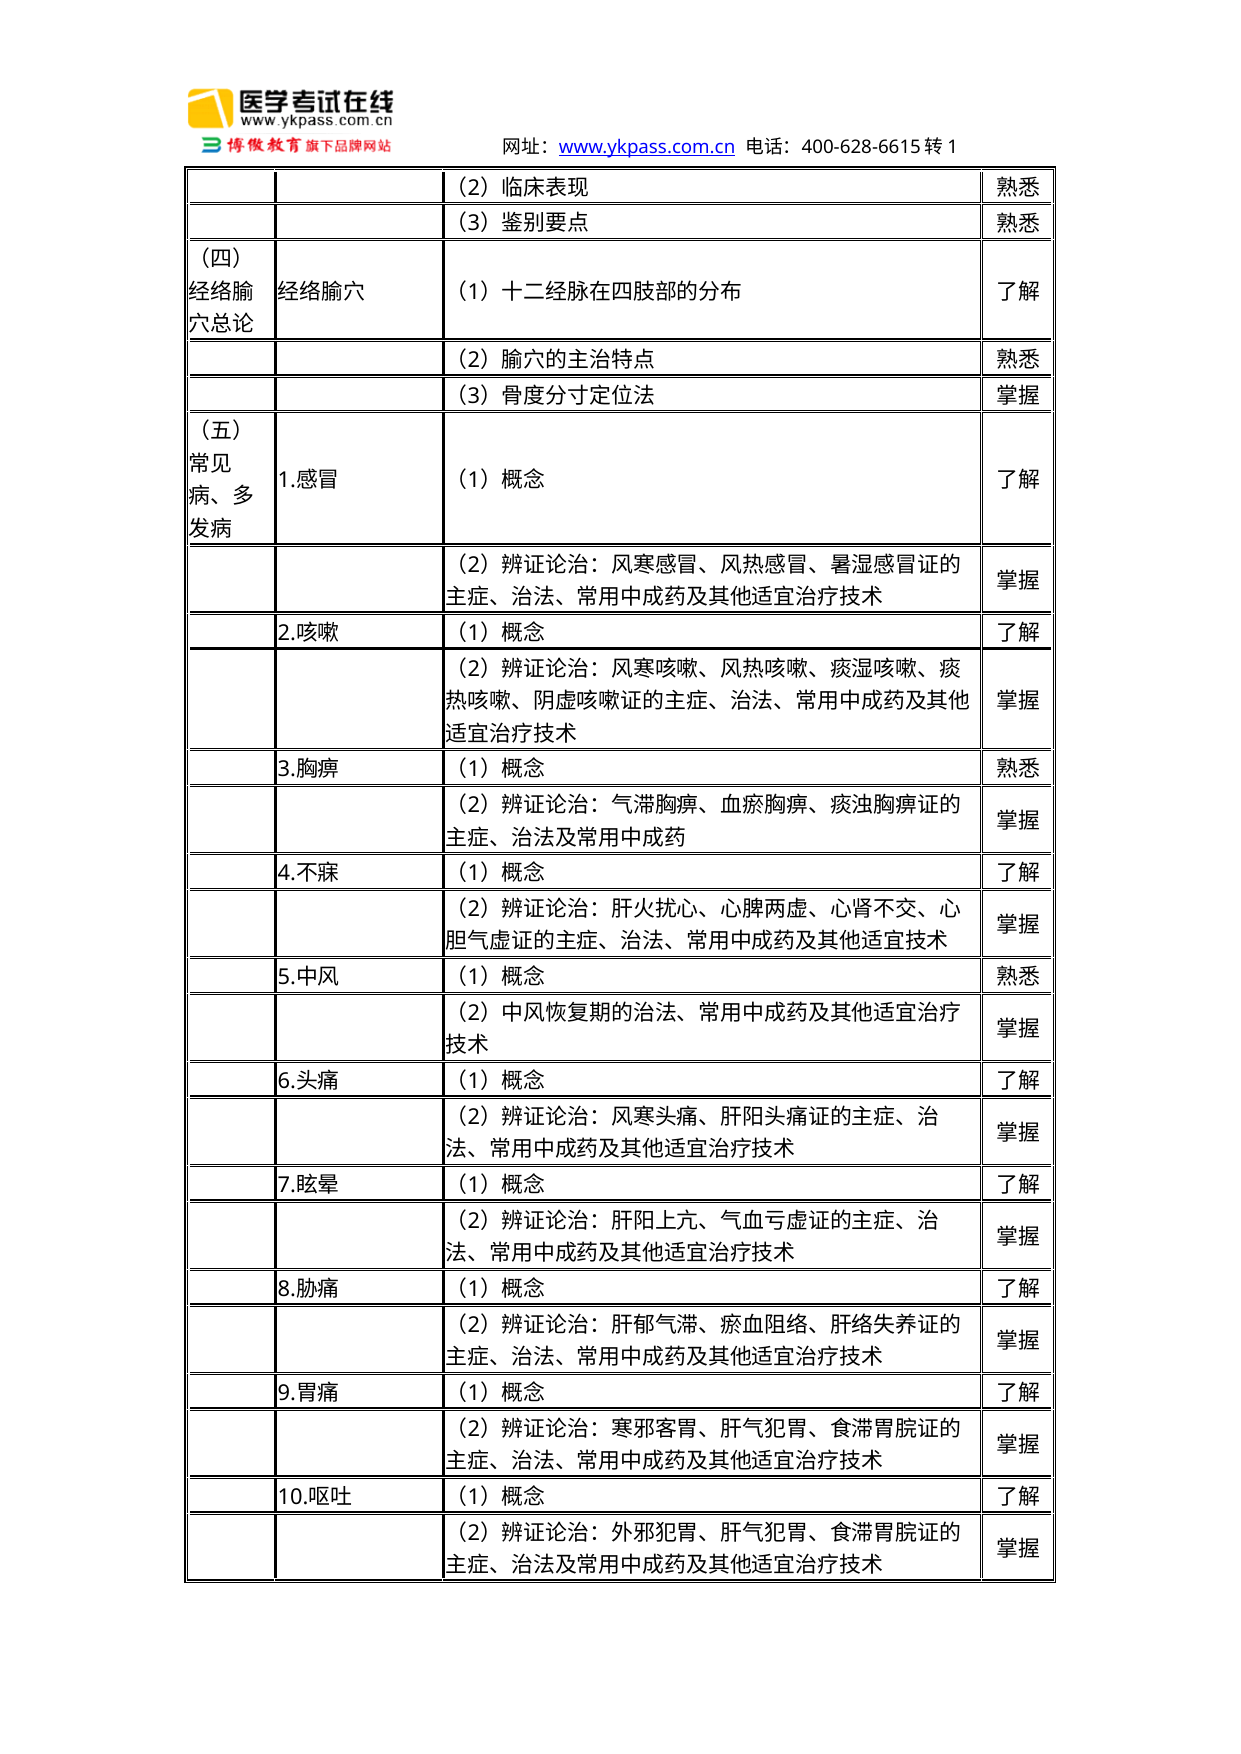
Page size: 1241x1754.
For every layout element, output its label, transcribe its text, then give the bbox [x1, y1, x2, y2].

table_cell （3）骨度分寸定位法 [445, 378, 980, 410]
table_cell [188, 338, 274, 374]
table_cell 掌握 [983, 1095, 1053, 1163]
table_cell （2）中风恢复期的治法、常用中成药及其他适宜治疗技术 [445, 995, 980, 1059]
table_cell 掌握 [983, 888, 1053, 956]
table_cell 2.咳嗽 [277, 615, 442, 647]
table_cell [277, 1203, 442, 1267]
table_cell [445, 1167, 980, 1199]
table_cell 掌握 [983, 543, 1053, 611]
table_cell 熟悉 [983, 338, 1053, 374]
table_cell （2）腧穴的主治特点 [445, 342, 980, 374]
table_cell （2）辨证论治：风寒感冒、风热感冒、暑湿感冒证的主症、治法、常用中成药及其他适宜治疗技术 [445, 547, 980, 611]
table_cell 4.不寐 [277, 855, 442, 887]
table_cell [188, 611, 274, 647]
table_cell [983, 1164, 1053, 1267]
table_cell （2）辨证论治：风寒咳嗽、风热咳嗽、痰湿咳嗽、痰热咳嗽、阴虚咳嗽证的主症、治法、常用中成药及其他适宜治疗技术 [445, 650, 980, 748]
table_cell 6.头痛 [277, 1063, 442, 1095]
table_cell （1）十二经脉在四肢部的分布 [445, 241, 980, 338]
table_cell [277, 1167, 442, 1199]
table_cell [277, 342, 442, 374]
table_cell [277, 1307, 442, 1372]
table_cell [188, 374, 274, 410]
table_cell [186, 202, 275, 238]
table_cell 3.胸痹 [277, 751, 442, 783]
table_cell [277, 547, 442, 611]
table_cell 熟悉 [982, 202, 1054, 238]
picture [187, 88, 394, 153]
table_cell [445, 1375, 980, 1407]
table_cell [277, 205, 442, 238]
table_cell （1）概念 [445, 751, 980, 783]
table_cell [188, 1095, 274, 1163]
table_cell （2）临床表现 [443, 170, 982, 202]
table_cell 掌握 [983, 991, 1053, 1059]
table_cell 掌握 [983, 374, 1053, 410]
table_cell （1）概念 [445, 959, 980, 991]
table_cell 掌握 [983, 784, 1053, 852]
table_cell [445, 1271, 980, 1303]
table_cell [188, 647, 274, 748]
table_cell [277, 787, 442, 852]
table_cell [186, 852, 275, 887]
table_cell [186, 748, 275, 783]
table_cell 熟悉 [982, 748, 1054, 783]
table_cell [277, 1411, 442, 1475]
table_cell [188, 888, 274, 956]
table_cell [277, 995, 442, 1059]
table_cell [188, 168, 275, 202]
table_cell （1）概念 [445, 1063, 980, 1095]
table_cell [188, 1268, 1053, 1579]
table_cell 了解 [982, 852, 1054, 887]
table_cell （1）概念 [445, 615, 980, 647]
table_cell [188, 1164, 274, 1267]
table_cell 了解 [982, 410, 1054, 543]
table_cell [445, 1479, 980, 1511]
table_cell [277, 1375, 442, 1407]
table_cell 1.感冒 [277, 413, 442, 543]
table_cell 了解 [983, 611, 1053, 647]
table_cell [188, 991, 274, 1059]
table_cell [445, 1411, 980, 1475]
table_cell [186, 956, 275, 991]
table_cell [188, 1060, 274, 1095]
table_cell （2）辨证论治：肝火扰心、心脾两虚、心肾不交、心胆气虚证的主症、治法、常用中成药及其他适宜技术 [445, 891, 980, 956]
table_cell 经络腧穴 [277, 241, 442, 338]
table_cell （五）常见病、多发病 [186, 410, 275, 543]
table_cell 熟悉 [982, 956, 1054, 991]
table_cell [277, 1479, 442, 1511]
table_cell 掌握 [983, 647, 1053, 748]
table_cell [275, 168, 443, 202]
table_cell （1）概念 [445, 855, 980, 887]
table_cell （四）经络腧穴总论 [186, 238, 275, 338]
table_cell [277, 1099, 442, 1163]
table_cell [188, 784, 274, 852]
table_cell 5.中风 [277, 959, 442, 991]
table_cell [188, 543, 274, 611]
table_cell 了解 [983, 1060, 1053, 1095]
table_cell [277, 891, 442, 956]
table_cell （1）概念 [445, 413, 980, 543]
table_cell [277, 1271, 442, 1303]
table_cell [277, 378, 442, 410]
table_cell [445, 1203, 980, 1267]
table_cell （2）辨证论治：气滞胸痹、血瘀胸痹、痰浊胸痹证的主症、治法及常用中成药 [445, 787, 980, 852]
table_cell 熟悉 [982, 170, 1053, 202]
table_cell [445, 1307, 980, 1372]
table_cell [277, 650, 442, 748]
table_cell （2）辨证论治：风寒头痛、肝阳头痛证的主症、治法、常用中成药及其他适宜治疗技术 [445, 1099, 980, 1163]
table_cell （3）鉴别要点 [445, 205, 980, 238]
table_cell 了解 [982, 238, 1054, 338]
